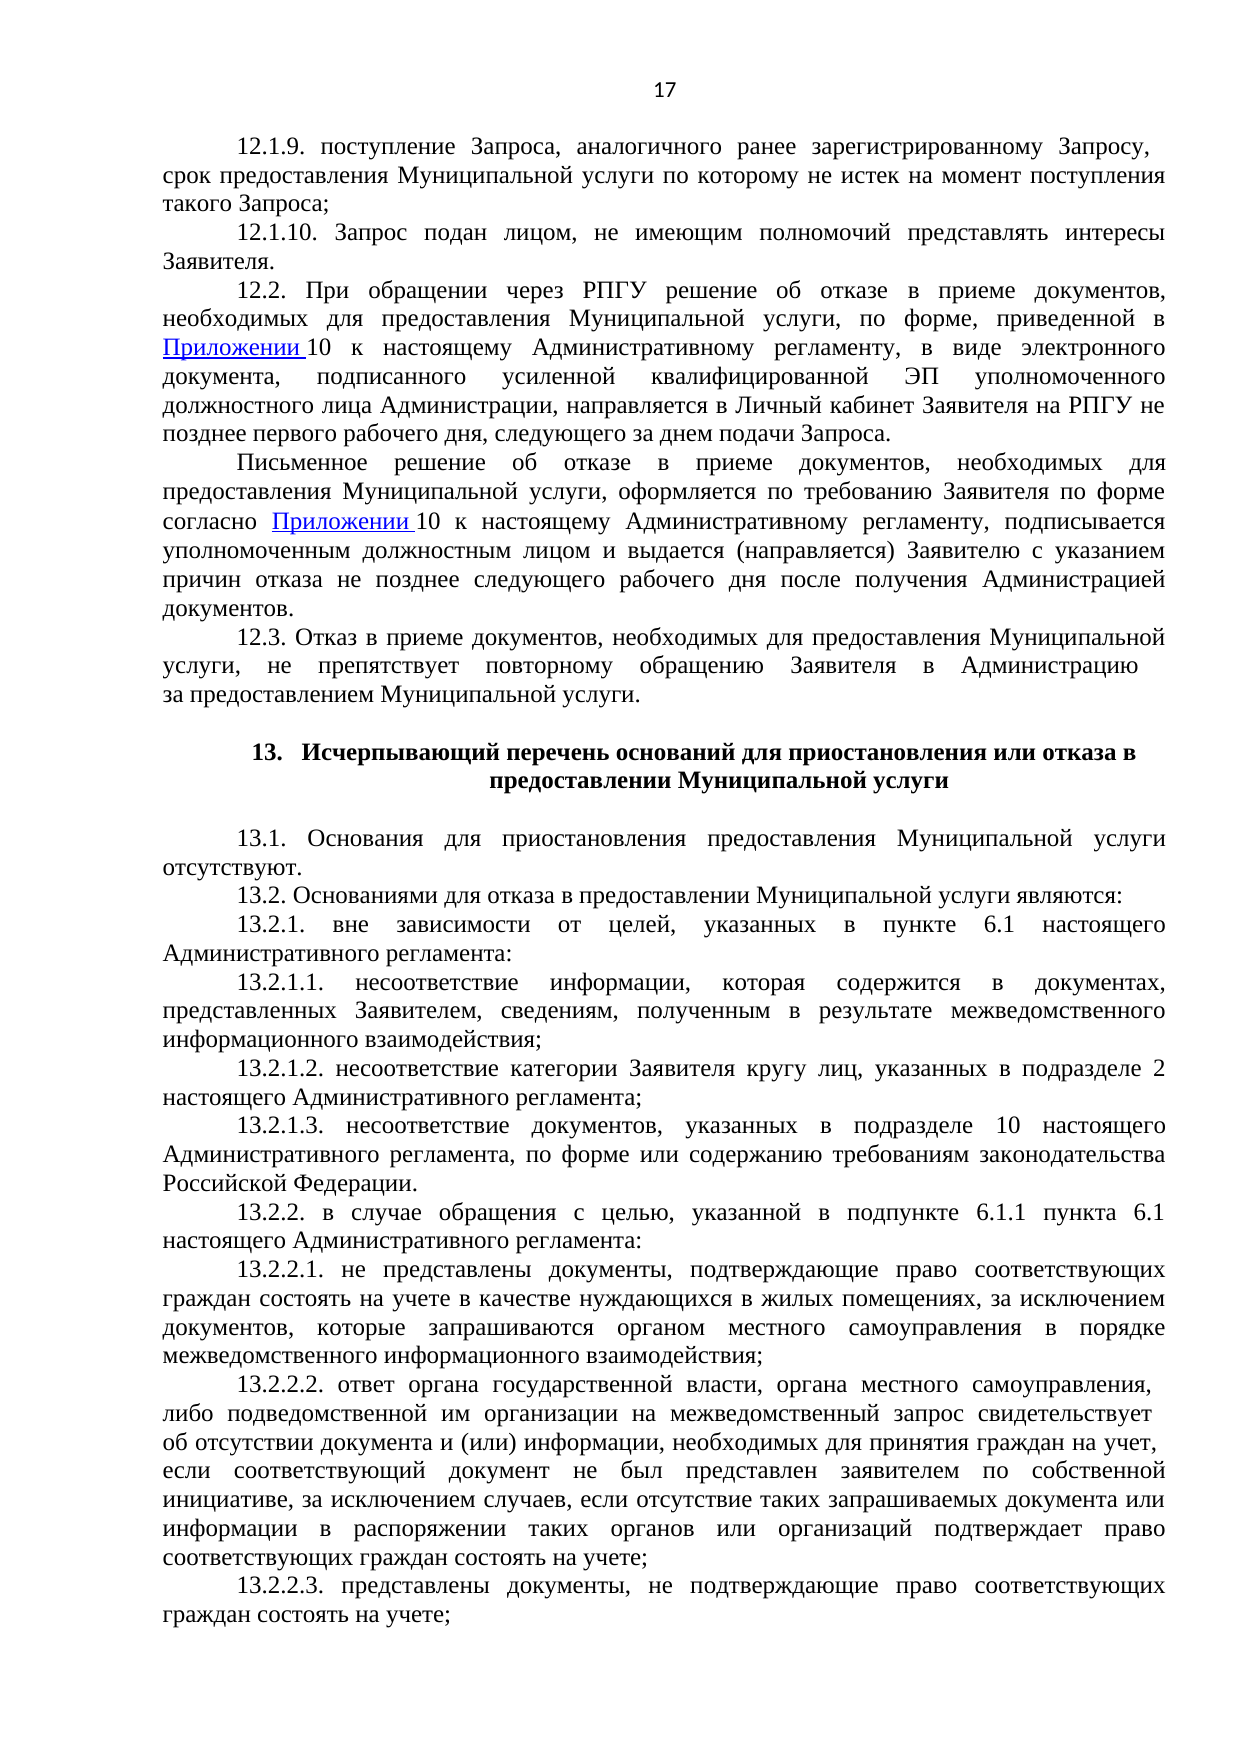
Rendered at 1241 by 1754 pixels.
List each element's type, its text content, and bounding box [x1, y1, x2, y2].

list Исчерпывающий перечень оснований для приостановления или отказа в предоставлении Муниципальной услуги [222, 737, 1166, 794]
list 12.2. При обращении через РПГУ решение об отказе в приеме документов, необходимых для предоставления Муниципальной услуги, по форме, приведенной в Приложении 10 к настоящему Административному регламенту, в виде электронного документа, подписанного усиленной квалифицированной ЭП уполномоченного должностного лица Администрации, направляется в Личный кабинет Заявителя на РПГУ не позднее первого рабочего дня, следующего за днем подачи Запроса. [162, 275, 1166, 447]
list 13.1. Основания для приостановления предоставления Муниципальной услуги отсутствуют. [162, 823, 1166, 880]
list 13.2.2. в случае обращения с целью, указанной в подпункте 6.1.1 пункта 6.1 настоящего Административного регламента: [162, 1197, 1166, 1254]
text Письменное решение об отказе в приеме документов, необходимых для предоставления Муниципальной услуги, оформляется по требованию Заявителя по форме согласно Приложении 10 к настоящему Административному регламенту, подписывается уполномоченным должностным лицом и выдается (направляется) Заявителю с указанием причин отказа не позднее следующего рабочего дня после получения Администрацией документов. [162, 447, 1166, 622]
list 13.2.2.2. ответ органа государственной власти, органа местного самоуправления, либо подведомственной им организации на межведомственный запрос свидетельствует об отсутствии документа и (или) информации, необходимых для принятия граждан на учет, если соответствующий документ не был представлен заявителем по собственной инициативе, за исключением случаев, если отсутствие таких запрашиваемых документа или информации в распоряжении таких органов или организаций подтверждает право соответствующих граждан состоять на учете; [162, 1369, 1166, 1570]
list 13.2. Основаниями для отказа в предоставлении Муниципальной услуги являются: [162, 880, 1166, 909]
list 13.2.1.2. несоответствие категории Заявителя кругу лиц, указанных в подразделе 2 настоящего Административного регламента; [162, 1053, 1166, 1110]
list 13.2.1.1. несоответствие информации, которая содержится в документах, представленных Заявителем, сведениям, полученным в результате межведомственного информационного взаимодействия; [162, 967, 1166, 1053]
list 13.2.2.3. представлены документы, не подтверждающие право соответствующих граждан состоять на учете; [162, 1570, 1166, 1628]
list 12.1.9. поступление Запроса, аналогичного ранее зарегистрированному Запросу, срок предоставления Муниципальной услуги по которому не истек на момент поступления такого Запроса; [162, 131, 1166, 217]
list 13.2.1. вне зависимости от целей, указанных в пункте 6.1 настоящего Административного регламента: [162, 909, 1166, 967]
list 12.3. Отказ в приеме документов, необходимых для предоставления Муниципальной услуги, не препятствует повторному обращению Заявителя в Администрацию за предоставлением Муниципальной услуги. [162, 622, 1166, 708]
list 13.2.2.1. не представлены документы, подтверждающие право соответствующих граждан состоять на учете в качестве нуждающихся в жилых помещениях, за исключением документов, которые запрашиваются органом местного самоуправления в порядке межведомственного информационного взаимодействия; [162, 1254, 1166, 1369]
list 12.1.10. Запрос подан лицом, не имеющим полномочий представлять интересы Заявителя. [162, 217, 1166, 275]
list 13.2.1.3. несоответствие документов, указанных в подразделе 10 настоящего Административного регламента, по форме или содержанию требованиям законодательства Российской Федерации. [162, 1110, 1166, 1197]
